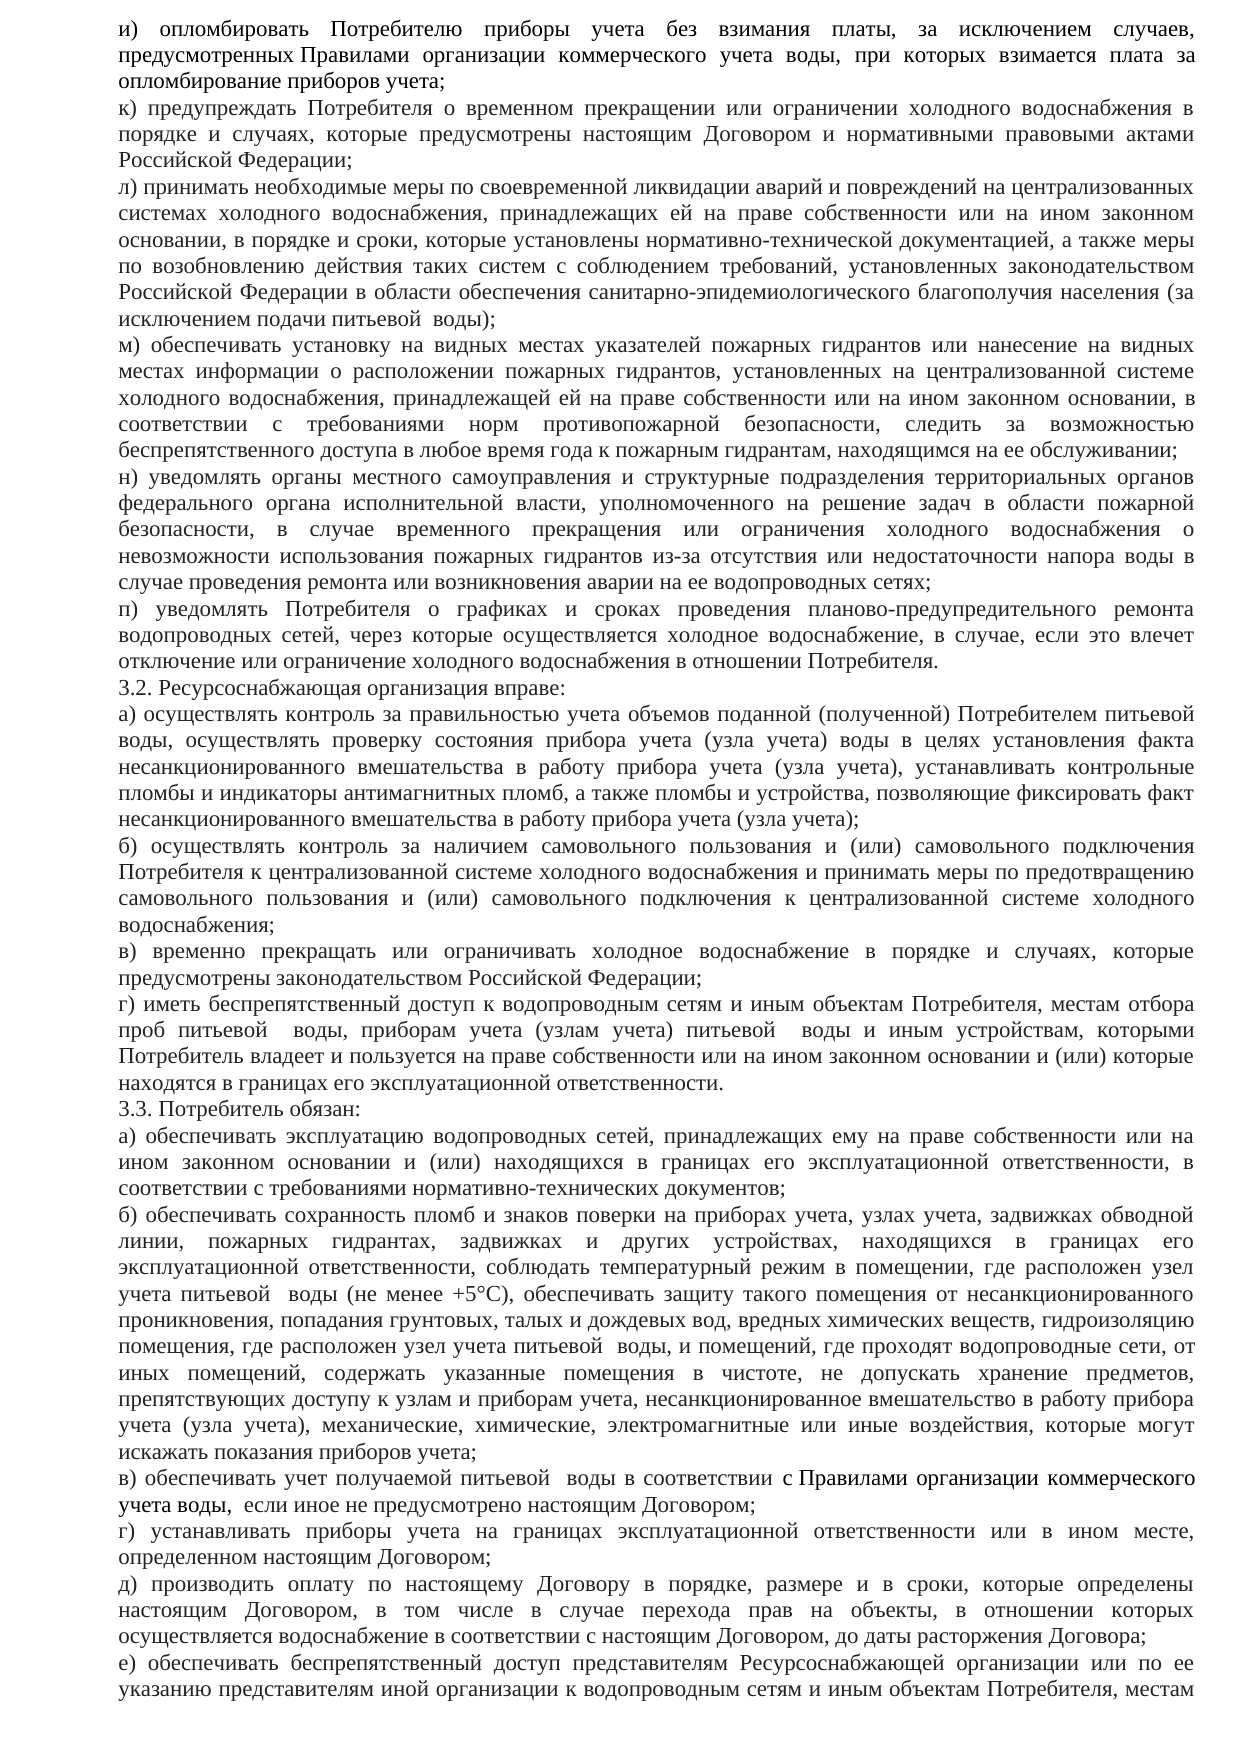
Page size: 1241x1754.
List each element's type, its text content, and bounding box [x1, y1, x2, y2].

text н) уведомлять органы местного самоуправления и структурные подразделения территориальных органов федерального органа исполнительной власти, уполномоченного на решение задач в области пожарной безопасности, в случае временного прекращения или ограничения холодного водоснабжения о невозможности использования пожарных гидрантов из-за отсутствия или недостаточности напора воды в случае проведения ремонта или возникновения аварии на ее водопроводных сетях; [118, 463, 1196, 594]
text 3.2. Ресурсоснабжающая организация вправе: [118, 674, 1196, 700]
text л) принимать необходимые меры по своевременной ликвидации аварий и повреждений на централизованных системах холодного водоснабжения, принадлежащих ей на праве собственности или на ином законном основании, в порядке и сроки, которые установлены нормативно-технической документацией, а также меры по возобновлению действия таких систем с соблюдением требований, установленных законодательством Российской Федерации в области обеспечения санитарно-эпидемиологического благополучия населения (за исключением подачи питьевой воды); [118, 173, 1196, 331]
text п) уведомлять Потребителя о графиках и сроках проведения планово-предупредительного ремонта водопроводных сетей, через которые осуществляется холодное водоснабжение, в случае, если это влечет отключение или ограничение холодного водоснабжения в отношении Потребителя. [118, 594, 1196, 674]
text б) осуществлять контроль за наличием самовольного пользования и (или) самовольного подключения Потребителя к централизованной системе холодного водоснабжения и принимать меры по предотвращению самовольного пользования и (или) самовольного подключения к централизованной системе холодного водоснабжения; [118, 832, 1196, 937]
text д) производить оплату по настоящему Договору в порядке, размере и в сроки, которые определены настоящим Договором, в том числе в случае перехода прав на объекты, в отношении которых осуществляется водоснабжение в соответствии с настоящим Договором, до даты расторжения Договора; [118, 1570, 1196, 1649]
text м) обеспечивать установку на видных местах указателей пожарных гидрантов или нанесение на видных местах информации о расположении пожарных гидрантов, установленных на централизованной системе холодного водоснабжения, принадлежащей ей на праве собственности или на ином законном основании, в соответствии с требованиями норм противопожарной безопасности, следить за возможностью беспрепятственного доступа в любое время года к пожарным гидрантам, находящимся на ее обслуживании; [118, 331, 1196, 463]
text 3.3. Потребитель обязан: [118, 1095, 1196, 1122]
text г) устанавливать приборы учета на границах эксплуатационной ответственности или в ином месте, определенном настоящим Договором; [118, 1517, 1196, 1570]
text а) осуществлять контроль за правильностью учета объемов поданной (полученной) Потребителем питьевой воды, осуществлять проверку состояния прибора учета (узла учета) воды в целях установления факта несанкционированного вмешательства в работу прибора учета (узла учета), устанавливать контрольные пломбы и индикаторы антимагнитных пломб, а также пломбы и устройства, позволяющие фиксировать факт несанкционированного вмешательства в работу прибора учета (узла учета); [118, 700, 1196, 832]
text г) иметь беспрепятственный доступ к водопроводным сетям и иным объектам Потребителя, местам отбора проб питьевой воды, приборам учета (узлам учета) питьевой воды и иным устройствам, которыми Потребитель владеет и пользуется на праве собственности или на ином законном основании и (или) которые находятся в границах его эксплуатационной ответственности. [118, 990, 1196, 1095]
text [118, 1649, 1196, 1701]
text б) обеспечивать сохранность пломб и знаков поверки на приборах учета, узлах учета, задвижках обводной линии, пожарных гидрантах, задвижках и других устройствах, находящихся в границах его эксплуатационной ответственности, соблюдать температурный режим в помещении, где расположен узел учета питьевой воды (не менее +5°С), обеспечивать защиту такого помещения от несанкционированного проникновения, попадания грунтовых, талых и дождевых вод, вредных химических веществ, гидроизоляцию помещения, где расположен узел учета питьевой воды, и помещений, где проходят водопроводные сети, от иных помещений, содержать указанные помещения в чистоте, не допускать хранение предметов, препятствующих доступу к узлам и приборам учета, несанкционированное вмешательство в работу прибора учета (узла учета), механические, химические, электромагнитные или иные воздействия, которые могут искажать показания приборов учета; [118, 1201, 1196, 1464]
text к) предупреждать Потребителя о временном прекращении или ограничении холодного водоснабжения в порядке и случаях, которые предусмотрены настоящим Договором и нормативными правовыми актами Российской Федерации; [118, 94, 1196, 173]
text и) опломбировать Потребителю приборы учета без взимания платы, за исключением случаев, предусмотренных Правилами организации коммерческого учета воды, при которых взимается плата за опломбирование приборов учета; [118, 15, 1196, 94]
text в) временно прекращать или ограничивать холодное водоснабжение в порядке и случаях, которые предусмотрены законодательством Российской Федерации; [118, 937, 1196, 990]
text а) обеспечивать эксплуатацию водопроводных сетей, принадлежащих ему на праве собственности или на ином законном основании и (или) находящихся в границах его эксплуатационной ответственности, в соответствии с требованиями нормативно-технических документов; [118, 1122, 1196, 1201]
text в) обеспечивать учет получаемой питьевой воды в соответствии с Правилами организации коммерческого учета воды, если иное не предусмотрено настоящим Договором; [118, 1464, 1196, 1517]
